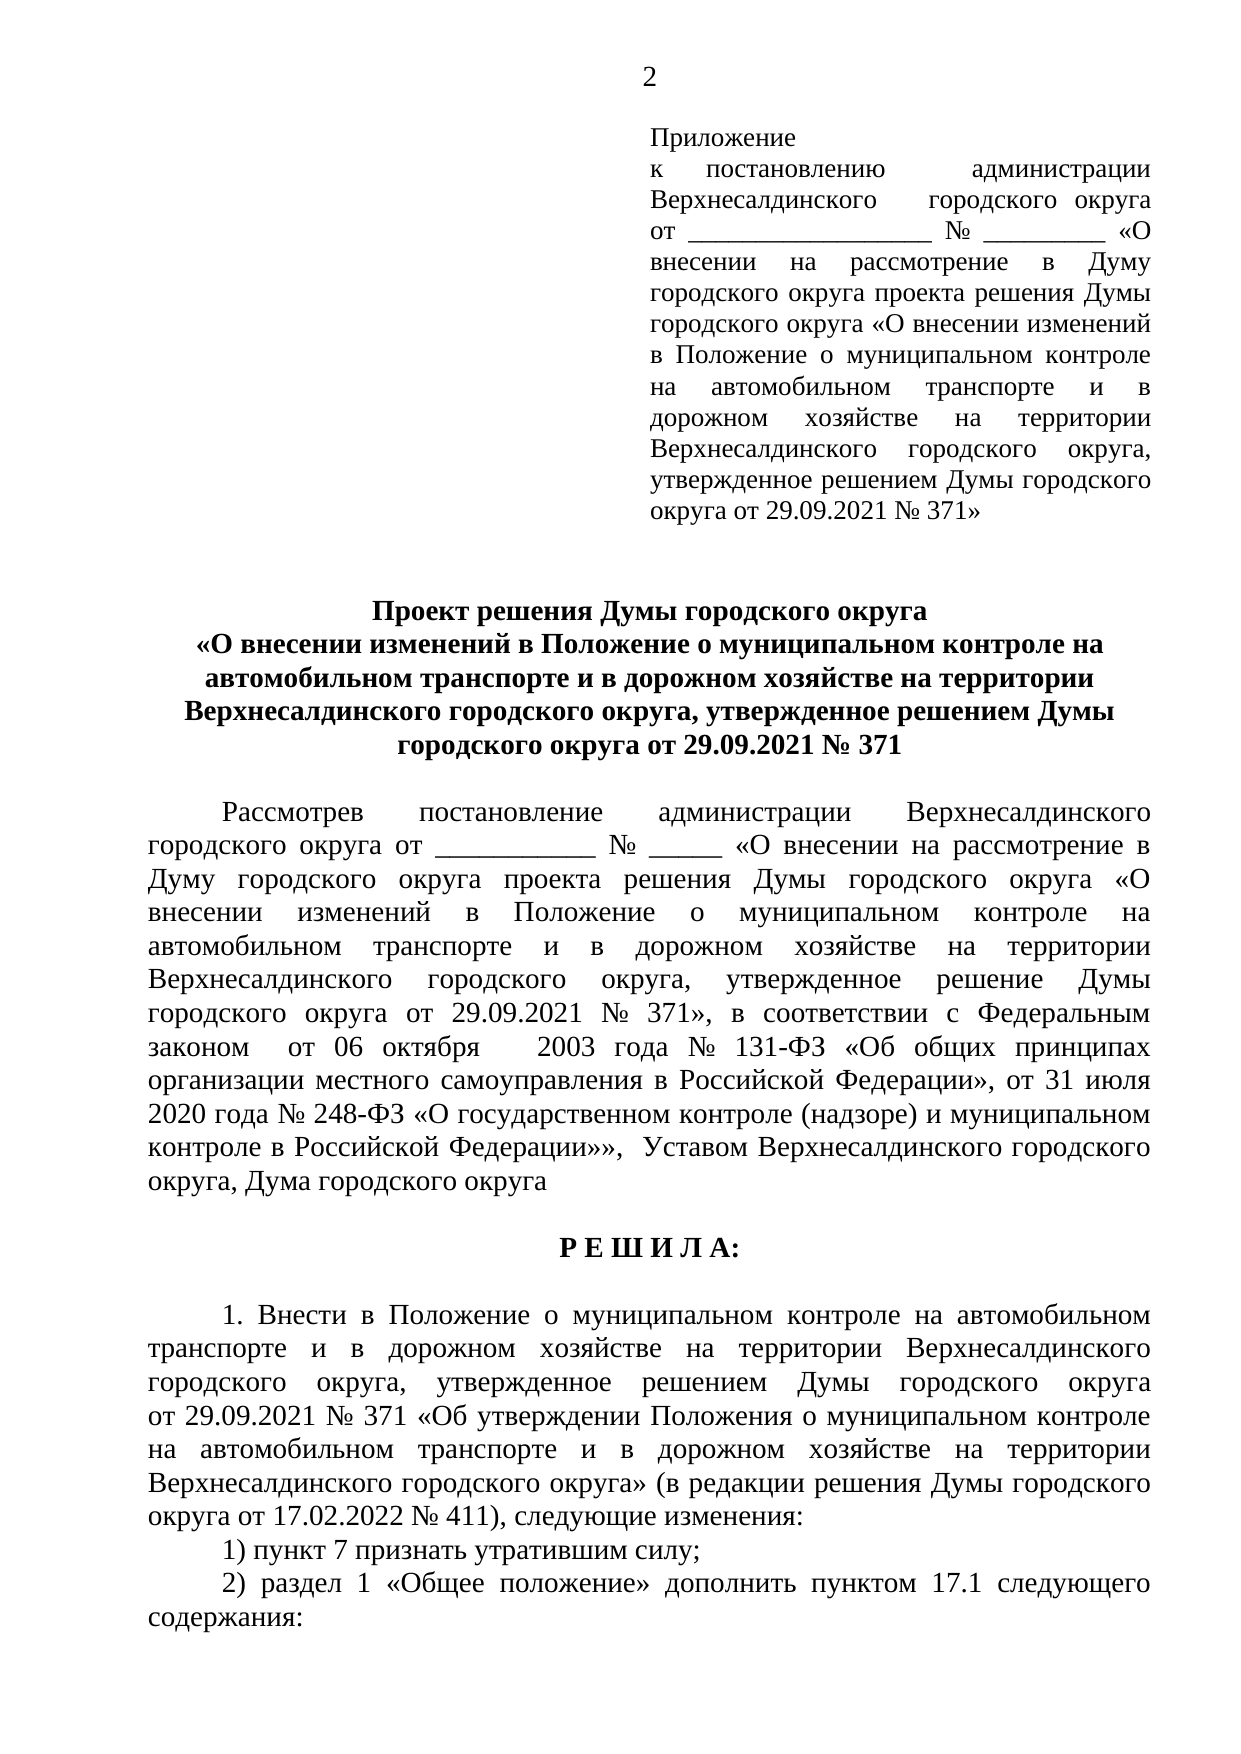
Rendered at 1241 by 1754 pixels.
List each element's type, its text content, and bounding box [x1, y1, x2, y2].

text Р Е Ш И Л А: [148, 1230, 1152, 1263]
text Рассмотрев постановление администрации Верхнесалдинского городского округа от ___________ № _____ «О внесении на рассмотрение в Думу городского округа проекта решения Думы городского округа «О внесении изменений в Положение о муниципальном контроле на автомобильном транспорте и в дорожном хозяйстве на территории Верхнесалдинского городского округа, утвержденное решение Думы городского округа от 29.09.2021 № 371», в соответствии с Федеральным законом от 06 октября 2003 года № 131-ФЗ «Об общих принципах организации местного самоуправления в Российской Федерации», от 31 июля 2020 года № 248-ФЗ «О государственном контроле (надзоре) и муниципальном контроле в Российской Федерации»», Уставом Верхнесалдинского городского округа, Дума городского округа [148, 794, 1152, 1196]
text «О внесении изменений в Положение о муниципальном контроле на автомобильном транспорте и в дорожном хозяйстве на территории Верхнесалдинского городского округа, утвержденное решением Думы городского округа от 29.09.2021 № 371 [148, 626, 1152, 760]
text 1. Внести в Положение о муниципальном контроле на автомобильном транспорте и в дорожном хозяйстве на территории Верхнесалдинского городского округа, утвержденное решением Думы городского округа от 29.09.2021 № 371 «Об утверждении Положения о муниципальном контроле на автомобильном транспорте и в дорожном хозяйстве на территории Верхнесалдинского городского округа» (в редакции решения Думы городского округа от 17.02.2022 № 411), следующие изменения: [148, 1297, 1152, 1532]
text Приложение [650, 121, 1152, 152]
text 2) раздел 1 «Общее положение» дополнить пунктом 17.1 следующего содержания: [148, 1565, 1152, 1632]
text 1) пункт 7 признать утратившим силу; [148, 1532, 1152, 1565]
text Проект решения Думы городского округа [148, 593, 1152, 626]
text к постановлению администрации Верхнесалдинского городского округа от __________________ № _________ «О внесении на рассмотрение в Думу городского округа проекта решения Думы городского округа «О внесении изменений в Положение о муниципальном контроле на автомобильном транспорте и в дорожном хозяйстве на территории Верхнесалдинского городского округа, утвержденное решением Думы городского округа от 29.09.2021 № 371» [650, 152, 1152, 526]
